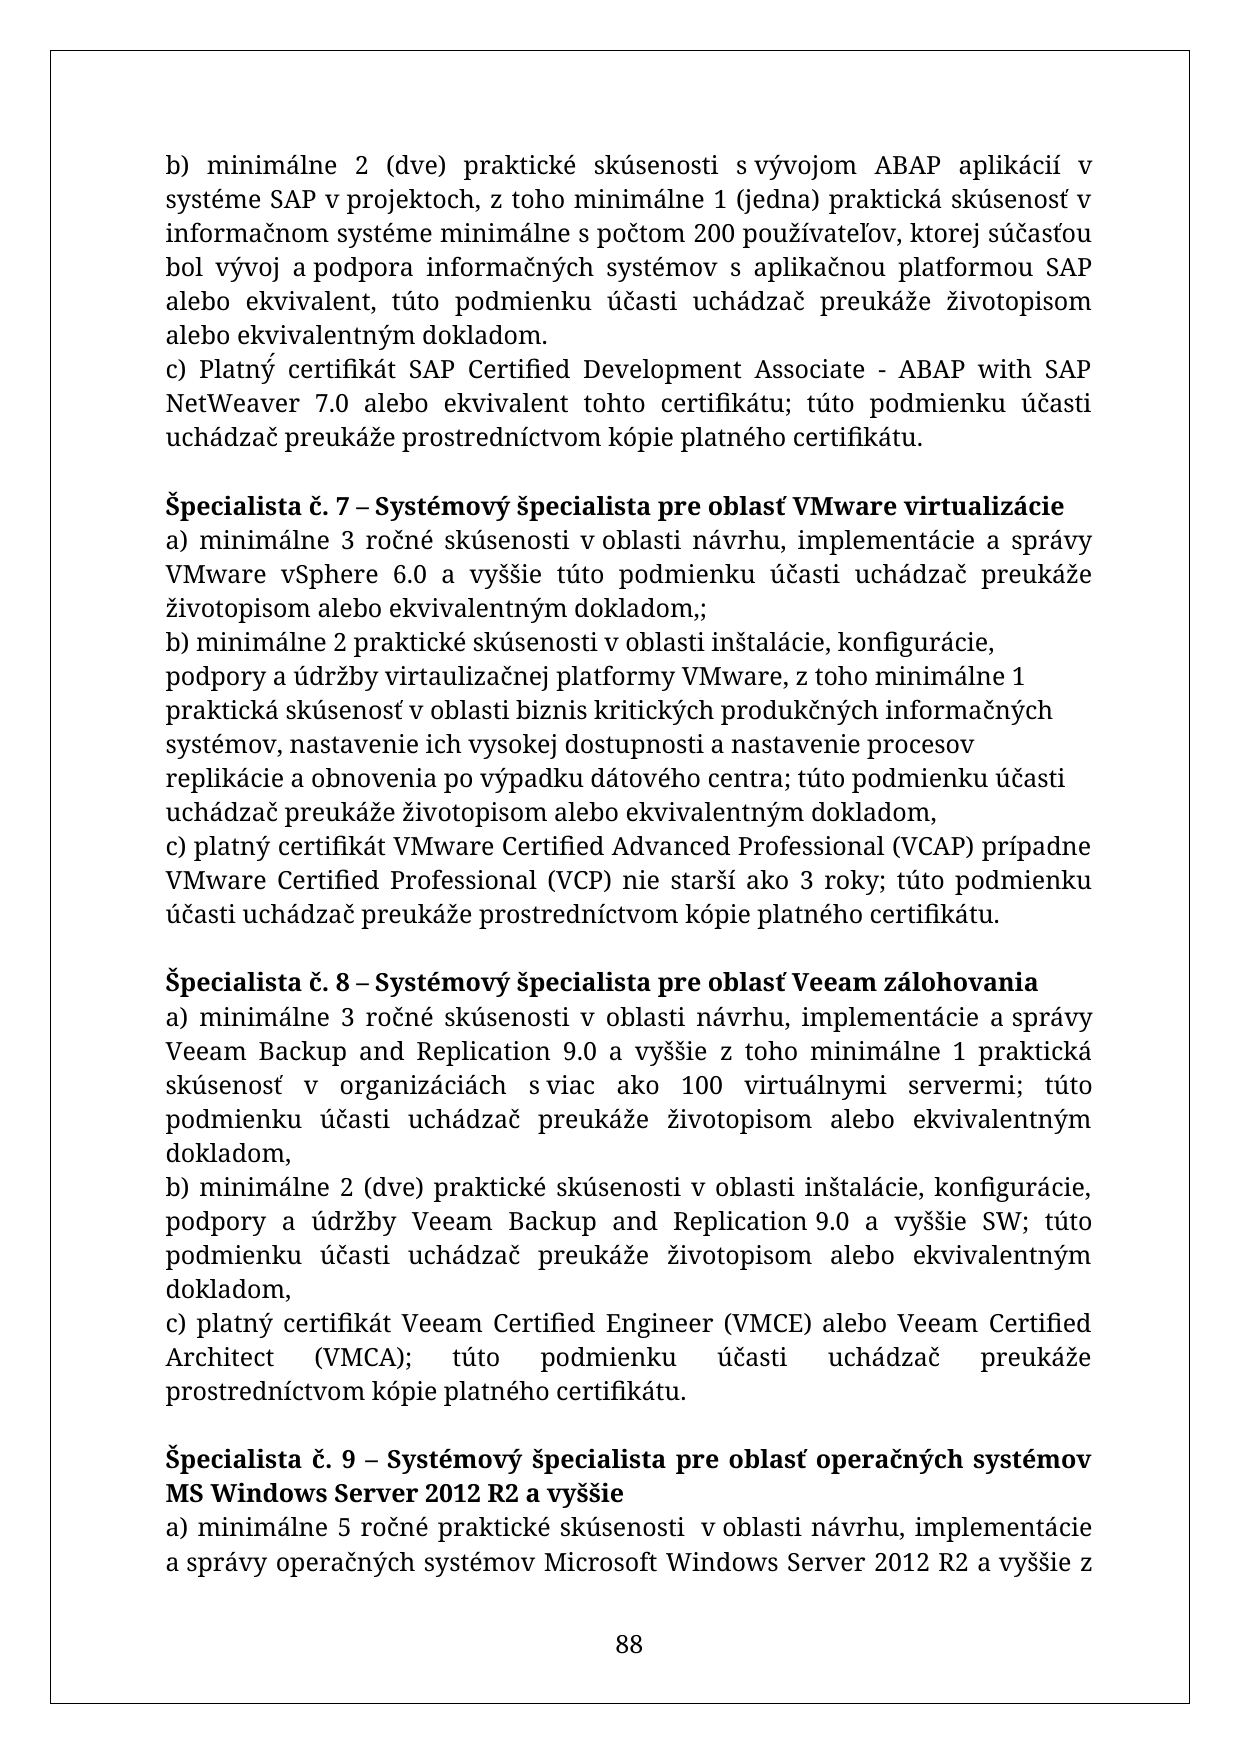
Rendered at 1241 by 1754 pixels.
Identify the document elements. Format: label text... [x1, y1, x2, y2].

text b) minimálne 2 praktické skúsenosti v oblasti inštalácie, konfigurácie, podpory a údržby virtaulizačnej platformy VMware, z toho minimálne 1 praktická skúsenosť v oblasti biznis kritických produkčných informačných systémov, nastavenie ich vysokej dostupnosti a nastavenie procesov replikácie a obnovenia po výpadku dátového centra; túto podmienku účasti uchádzač preukáže životopisom alebo ekvivalentným dokladom, [165, 624, 1093, 829]
text c) Platný́ certifikát SAP Certified Development Associate - ABAP with SAP NetWeaver 7.0 alebo ekvivalent tohto certifikátu; túto podmienku účasti uchádzač preukáže prostredníctvom kópie platného certifikátu. [165, 352, 1093, 454]
text c) platný certifikát VMware Certified Advanced Professional (VCAP) prípadne VMware Certified Professional (VCP) nie starší ako 3 roky; túto podmienku účasti uchádzač preukáže prostredníctvom kópie platného certifikátu. [165, 829, 1093, 931]
text b) minimálne 2 (dve) praktické skúsenosti v oblasti inštalácie, konfigurácie, podpory a údržby Veeam Backup and Replication 9.0 a vyššie SW; túto podmienku účasti uchádzač preukáže životopisom alebo ekvivalentným dokladom, [165, 1169, 1093, 1306]
list a) minimálne 3 ročné skúsenosti v oblasti návrhu, implementácie a správy VMware vSphere 6.0 a vyššie túto podmienku účasti uchádzač preukáže životopisom alebo ekvivalentným dokladom,; [165, 522, 1093, 624]
list b) minimálne 2 (dve) praktické skúsenosti s vývojom ABAP aplikácií v systéme SAP v projektoch, z toho minimálne 1 (jedna) praktická skúsenosť v informačnom systéme minimálne s počtom 200 používateľov, ktorej súčasťou bol vývoj a podpora informačných systémov s aplikačnou platformou SAP alebo ekvivalent, túto podmienku účasti uchádzač preukáže životopisom alebo ekvivalentným dokladom. [165, 148, 1093, 352]
text Špecialista č. 7 – Systémový špecialista pre oblasť VMware virtualizácie [165, 488, 1093, 522]
text a) minimálne 3 ročné skúsenosti v oblasti návrhu, implementácie a správy Veeam Backup and Replication 9.0 a vyššie z toho minimálne 1 praktická skúsenosť v organizáciách s viac ako 100 virtuálnymi servermi; túto podmienku účasti uchádzač preukáže životopisom alebo ekvivalentným dokladom, [165, 999, 1093, 1169]
text Špecialista č. 8 – Systémový špecialista pre oblasť Veeam zálohovania [165, 965, 1093, 999]
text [165, 1510, 1093, 1578]
text c) platný certifikát Veeam Certified Engineer (VMCE) alebo Veeam Certified Architect (VMCA); túto podmienku účasti uchádzač preukáže prostredníctvom kópie platného certifikátu. [165, 1306, 1093, 1408]
text Špecialista č. 9 – Systémový špecialista pre oblasť operačných systémov MS Windows Server 2012 R2 a vyššie [165, 1442, 1093, 1510]
